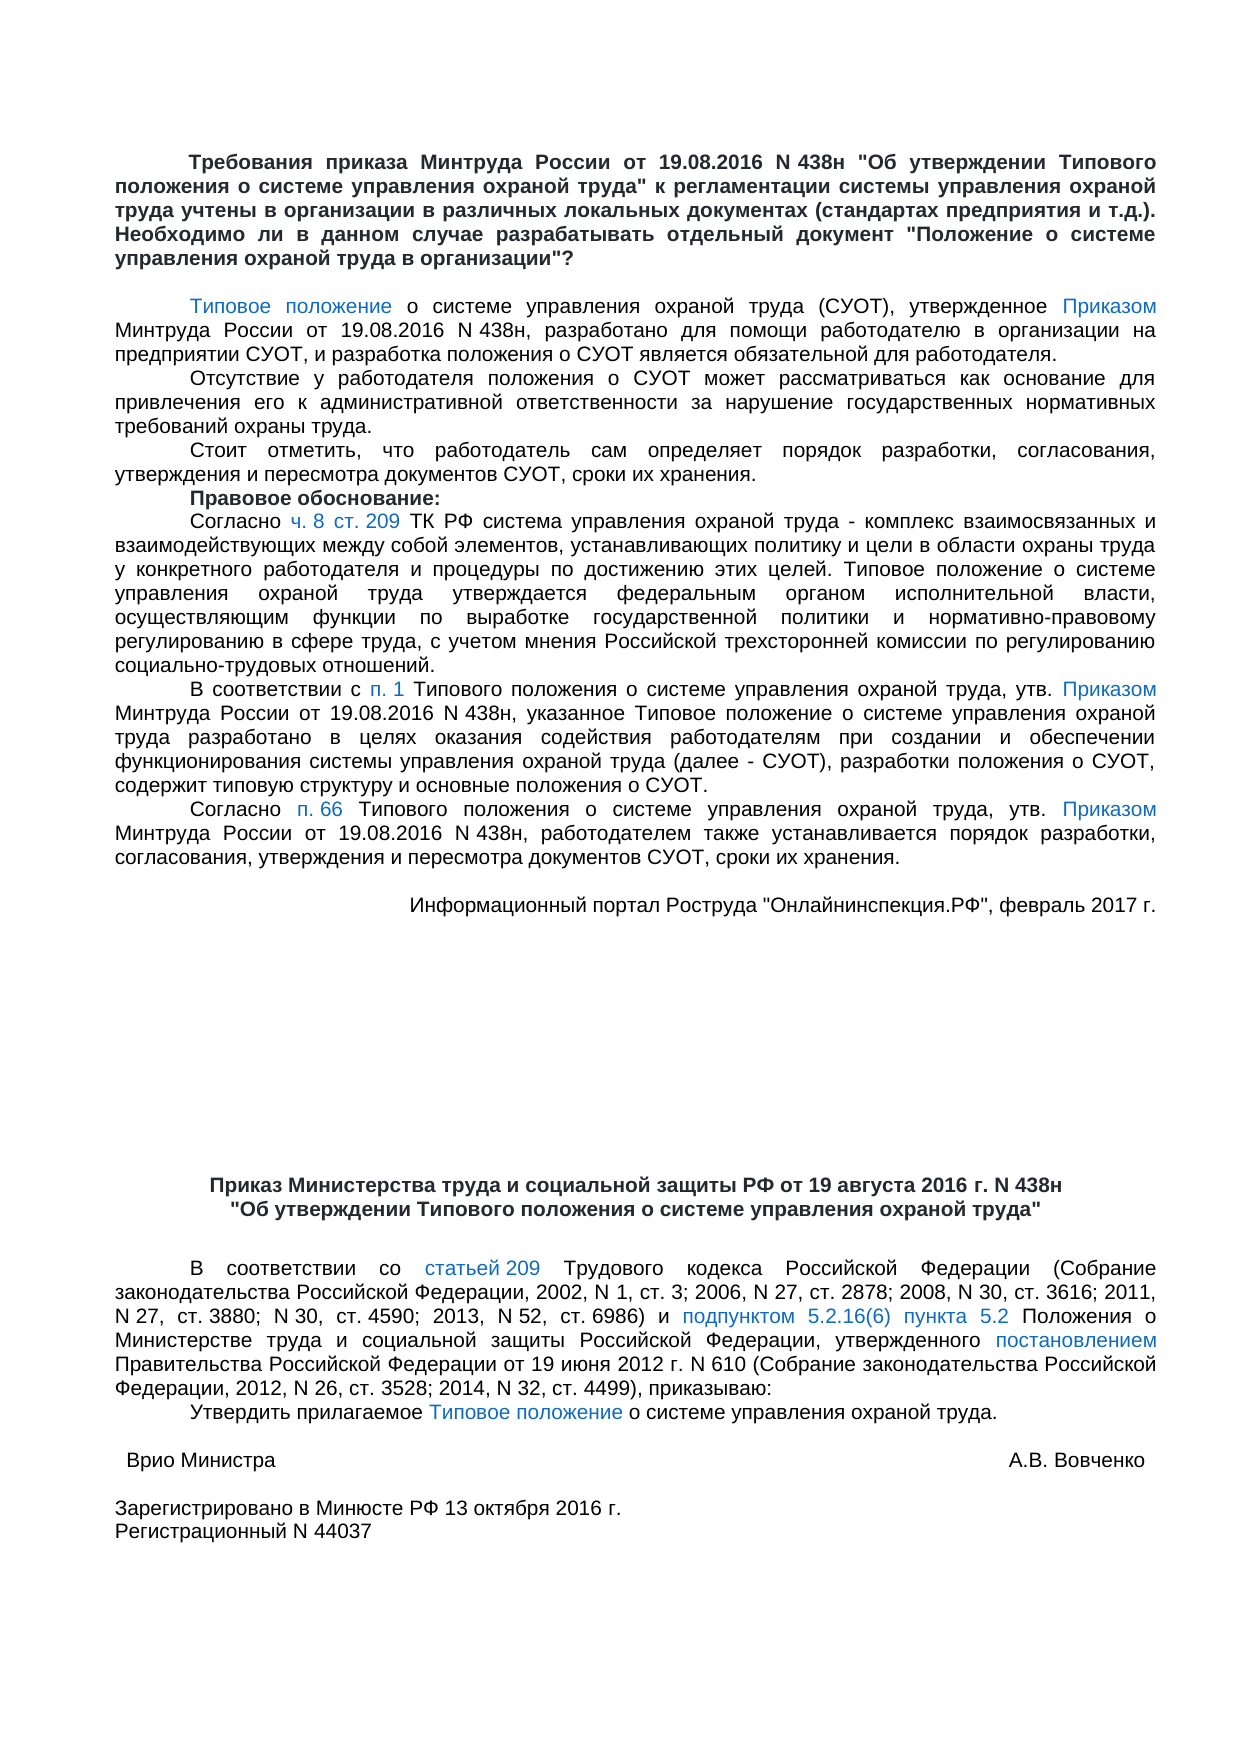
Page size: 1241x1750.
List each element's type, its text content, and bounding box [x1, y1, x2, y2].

text Зарегистрировано в Минюсте РФ 13 октября 2016 г. Регистрационный N 44037 [114, 1495, 1157, 1543]
text В соответствии со статьей 209 Трудового кодекса Российской Федерации (Собрание законодательства Российской Федерации, 2002, N 1, ст. 3; 2006, N 27, ст. 2878; 2008, N 30, ст. 3616; 2011, N 27, ст. 3880; N 30, ст. 4590; 2013, N 52, ст. 6986) и подпунктом 5.2.16(6) пункта 5.2 Положения о Министерстве труда и социальной защиты Российской Федерации, утвержденного постановлением Правительства Российской Федерации от 19 июня 2012 г. N 610 (Собрание законодательства Российской Федерации, 2012, N 26, ст. 3528; 2014, N 32, ст. 4499), приказываю: [114, 1256, 1157, 1399]
text Отсутствие у работодателя положения о СУОТ может рассматриваться как основание для привлечения его к административной ответственности за нарушение государственных нормативных требований охраны труда. [114, 366, 1157, 437]
text Утвердить прилагаемое Типовое положение о системе управления охраной труда. [114, 1399, 1157, 1423]
table_header Врио Министра [115, 1448, 809, 1471]
text Требования приказа Минтруда России от 19.08.2016 N 438н "Об утверждении Типового положения о системе управления охраной труда" к регламентации системы управления охраной труда учтены в организации в различных локальных документах (стандартах предприятия и т.д.). Необходимо ли в данном случае разрабатывать отдельный документ "Положение о системе управления охраной труда в организации"? [114, 150, 1157, 270]
text Правовое обоснование: [114, 485, 1157, 509]
text Согласно п. 66 Типового положения о системе управления охраной труда, утв. Приказом Минтруда России от 19.08.2016 N 438н, работодателем также устанавливается порядок разработки, согласования, утверждения и пересмотра документов СУОТ, сроки их хранения. [114, 797, 1157, 869]
text Стоит отметить, что работодатель сам определяет порядок разработки, согласования, утверждения и пересмотра документов СУОТ, сроки их хранения. [114, 437, 1157, 485]
text Типовое положение о системе управления охраной труда (СУОТ), утвержденное Приказом Минтруда России от 19.08.2016 N 438н, разработано для помощи работодателю в организации на предприятии СУОТ, и разработка положения о СУОТ является обязательной для работодателя. [114, 294, 1157, 366]
text Приказ Министерства труда и социальной защиты РФ от 19 августа 2016 г. N 438н "Об утверждении Типового положения о системе управления охраной труда" [114, 1173, 1157, 1221]
text В соответствии с п. 1 Типового положения о системе управления охраной труда, утв. Приказом Минтруда России от 19.08.2016 N 438н, указанное Типовое положение о системе управления охраной труда разработано в целях оказания содействия работодателям при создании и обеспечении функционирования системы управления охраной труда (далее - СУОТ), разработки положения о СУОТ, содержит типовую структуру и основные положения о СУОТ. [114, 677, 1157, 797]
table_header А.В. Вовченко [809, 1448, 1156, 1471]
text Информационный портал Роструда "Онлайнинспекция.РФ", февраль 2017 г. [114, 893, 1157, 917]
text Согласно ч. 8 ст. 209 ТК РФ система управления охраной труда - комплекс взаимосвязанных и взаимодействующих между собой элементов, устанавливающих политику и цели в области охраны труда у конкретного работодателя и процедуры по достижению этих целей. Типовое положение о системе управления охраной труда утверждается федеральным органом исполнительной власти, осуществляющим функции по выработке государственной политики и нормативно-правовому регулированию в сфере труда, с учетом мнения Российской трехсторонней комиссии по регулированию социально-трудовых отношений. [114, 509, 1157, 677]
